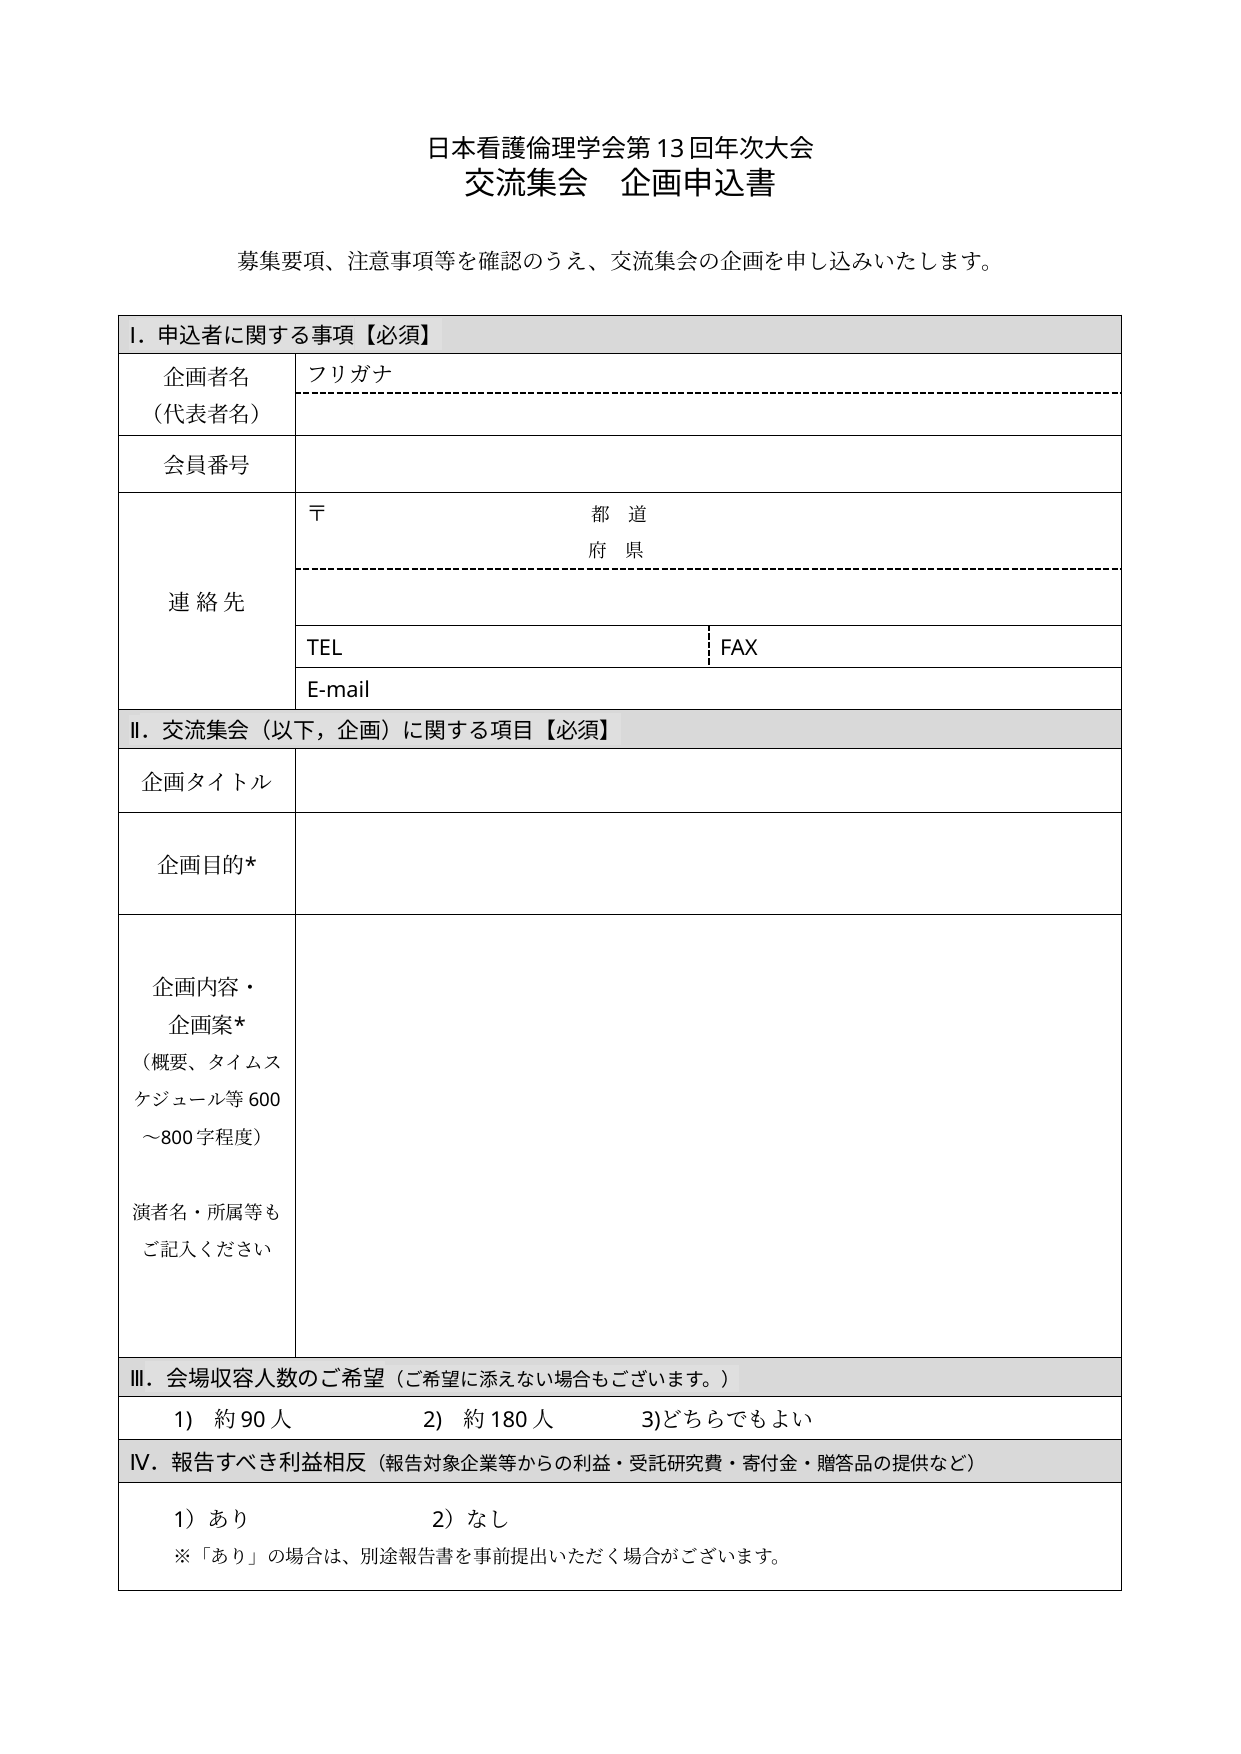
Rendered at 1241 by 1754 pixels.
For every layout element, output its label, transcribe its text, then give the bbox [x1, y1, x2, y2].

table_cell 企画内容・ 企画案* （概要、タイムスケジュール等600～800字程度） 演者名・所属等もご記入ください [119, 915, 295, 1357]
table_cell [296, 915, 1121, 1357]
table_cell Ⅱ．交流集会（以下，企画）に関する項目【必須】 [119, 710, 1121, 748]
table_cell [296, 749, 1121, 812]
table_cell FAX [709, 626, 1121, 667]
table_cell フリガナ [296, 354, 1121, 392]
text 募集要項、注意事項等を確認のうえ、交流集会の企画を申し込みいたします。 [118, 239, 1122, 277]
table_cell 企画目的* [119, 813, 295, 914]
table_header Ⅰ．申込者に関する事項【必須】 [119, 316, 1121, 353]
table_cell 会員番号 [119, 436, 295, 492]
table_cell Ⅲ．会場収容人数のご希望（ご希望に添えない場合もございます。） [119, 1358, 1121, 1396]
table_cell Ⅳ．報告すべき利益相反（報告対象企業等からの利益・受託研究費・寄付金・贈答品の提供など） [119, 1440, 1121, 1482]
table_cell 連 絡 先 [119, 493, 295, 709]
table_cell [296, 813, 1121, 914]
table_cell [296, 392, 1121, 435]
table_cell 1）あり 2）なし ※「あり」の場合は、別途報告書を事前提出いただく場合がございます。 [119, 1483, 1121, 1590]
table_cell 1) 約90人 2) 約180人 3)どちらでもよい [119, 1397, 1121, 1439]
table_cell 企画者名 （代表者名） [119, 354, 295, 435]
table_cell E-mail [296, 668, 1121, 709]
table_cell 〒 都 道 府 県 [296, 493, 1121, 568]
text 日本看護倫理学会第13回年次大会 [118, 127, 1122, 164]
table_cell [296, 568, 1121, 625]
table_cell [296, 436, 1121, 492]
table_cell 企画タイトル [119, 749, 295, 812]
table_cell TEL [296, 626, 708, 667]
text 交流集会 企画申込書 [118, 164, 1122, 202]
